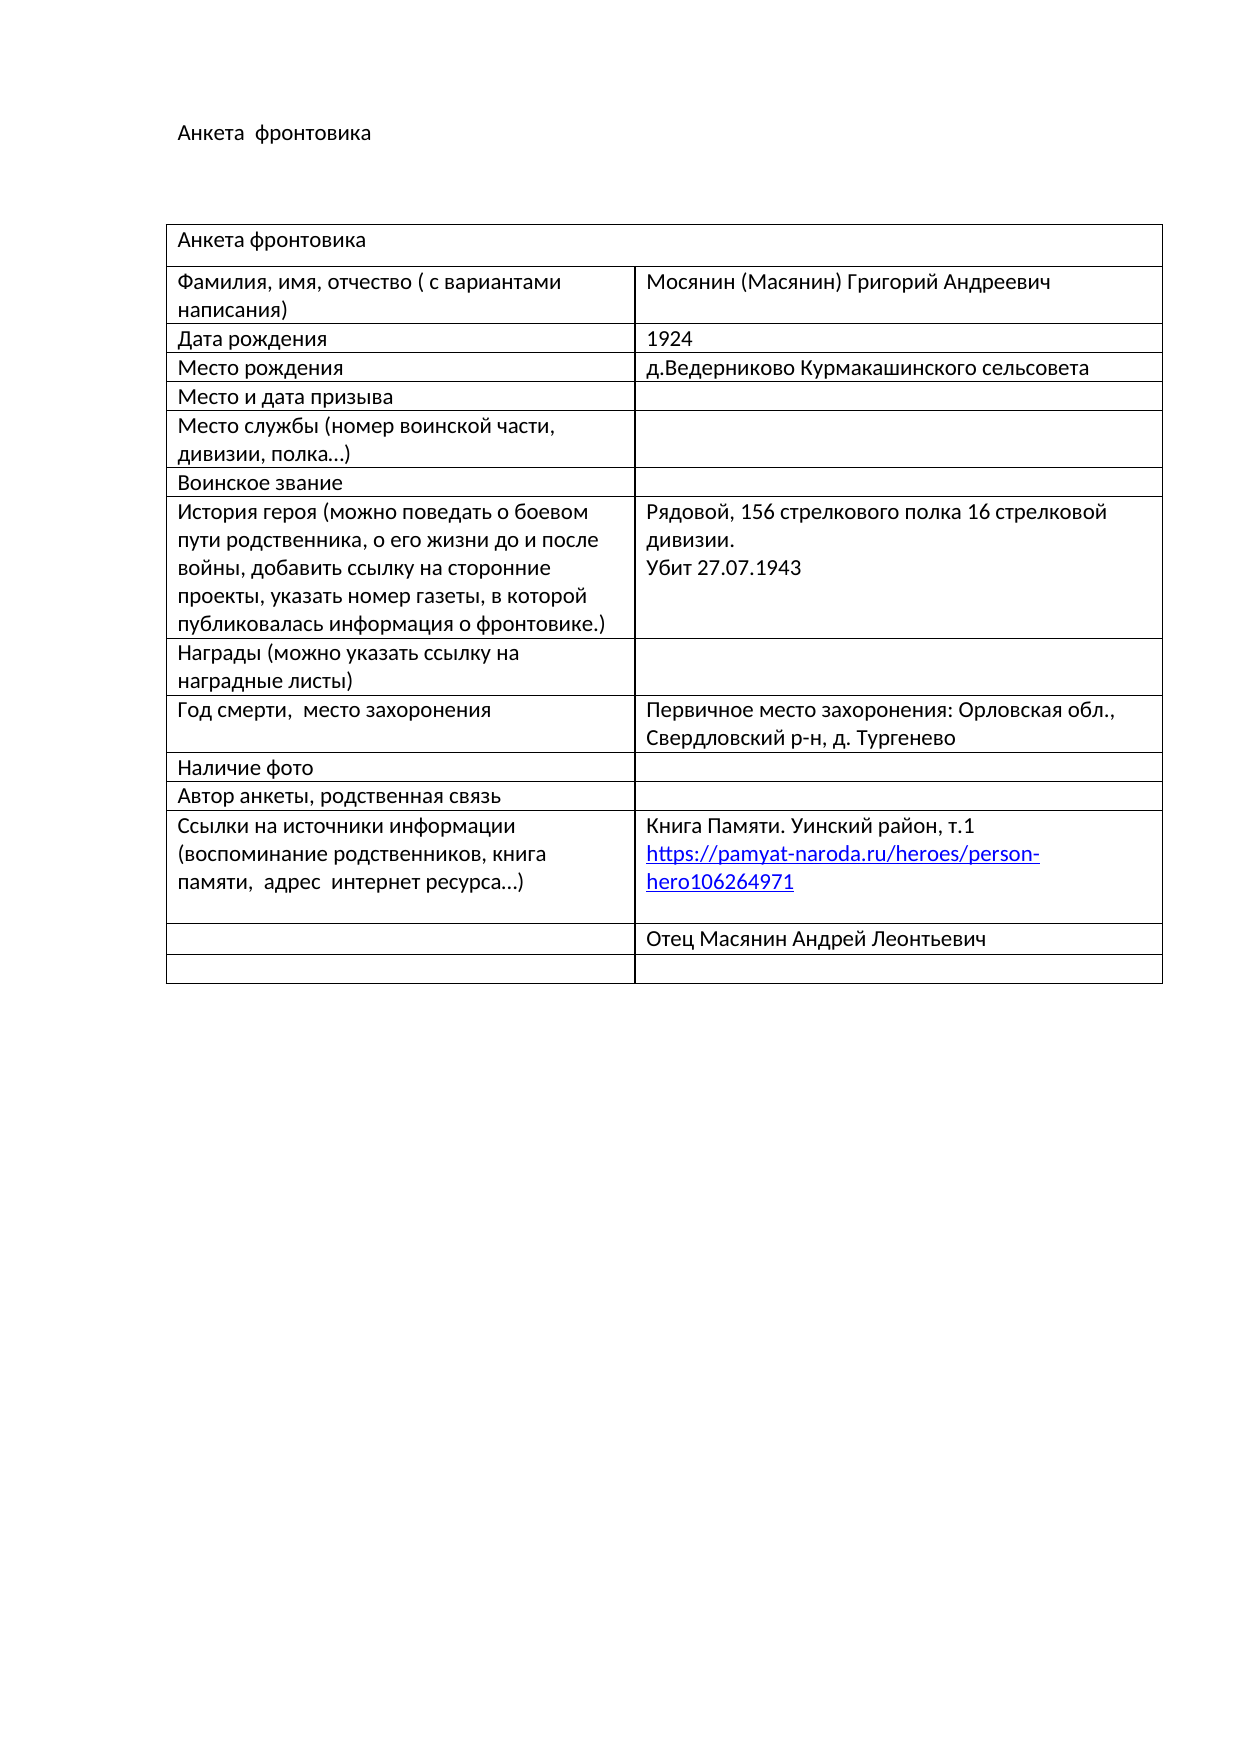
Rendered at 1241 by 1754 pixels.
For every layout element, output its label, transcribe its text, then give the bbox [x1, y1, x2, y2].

table_cell д.Ведерниково Курмакашинского сельсовета [636, 353, 1162, 381]
table_cell Место рождения [167, 353, 634, 381]
table_cell [167, 924, 634, 954]
table_cell Воинское звание [167, 468, 634, 496]
table_cell Награды (можно указать ссылку на наградные листы) [167, 639, 634, 694]
table_cell Наличие фото [167, 753, 634, 781]
table_cell Автор анкеты, родственная связь [167, 782, 634, 810]
table_cell Первичное место захоронения: Орловская обл., Свердловский р-н, д. Тургенево [636, 696, 1162, 752]
table_cell [636, 382, 1162, 410]
text Анкета фронтовика [177, 118, 1152, 146]
table_cell История героя (можно поведать о боевом пути родственника, о его жизни до и после войны, добавить ссылку на сторонние проекты, указать номер газеты, в которой публиковалась информация о фронтовике.) [167, 497, 634, 637]
table_cell Отец Масянин Андрей Леонтьевич [636, 924, 1162, 954]
table_header Анкета фронтовика [167, 225, 1162, 266]
table_cell Книга Памяти. Уинский район, т.1 https://pamyat-naroda.ru/heroes/person-hero106264971 [636, 811, 1162, 923]
table_cell [636, 955, 1162, 983]
table_cell Год смерти, место захоронения [167, 696, 634, 752]
table_cell Дата рождения [167, 324, 634, 352]
table_cell Место и дата призыва [167, 382, 634, 410]
table_cell [167, 955, 634, 983]
table_cell Фамилия, имя, отчество ( с вариантами написания) [167, 267, 634, 323]
table_cell [636, 468, 1162, 496]
table_cell [636, 639, 1162, 694]
table_cell Ссылки на источники информации (воспоминание родственников, книга памяти, адрес интернет ресурса…) [167, 811, 634, 923]
table_cell 1924 [636, 324, 1162, 352]
table_cell [636, 753, 1162, 781]
table_cell [636, 782, 1162, 810]
table_cell Мосянин (Масянин) Григорий Андреевич [636, 267, 1162, 323]
table_cell [636, 411, 1162, 467]
table_cell Место службы (номер воинской части, дивизии, полка…) [167, 411, 634, 467]
table_cell Рядовой, 156 стрелкового полка 16 стрелковой дивизии. Убит 27.07.1943 [636, 497, 1162, 637]
